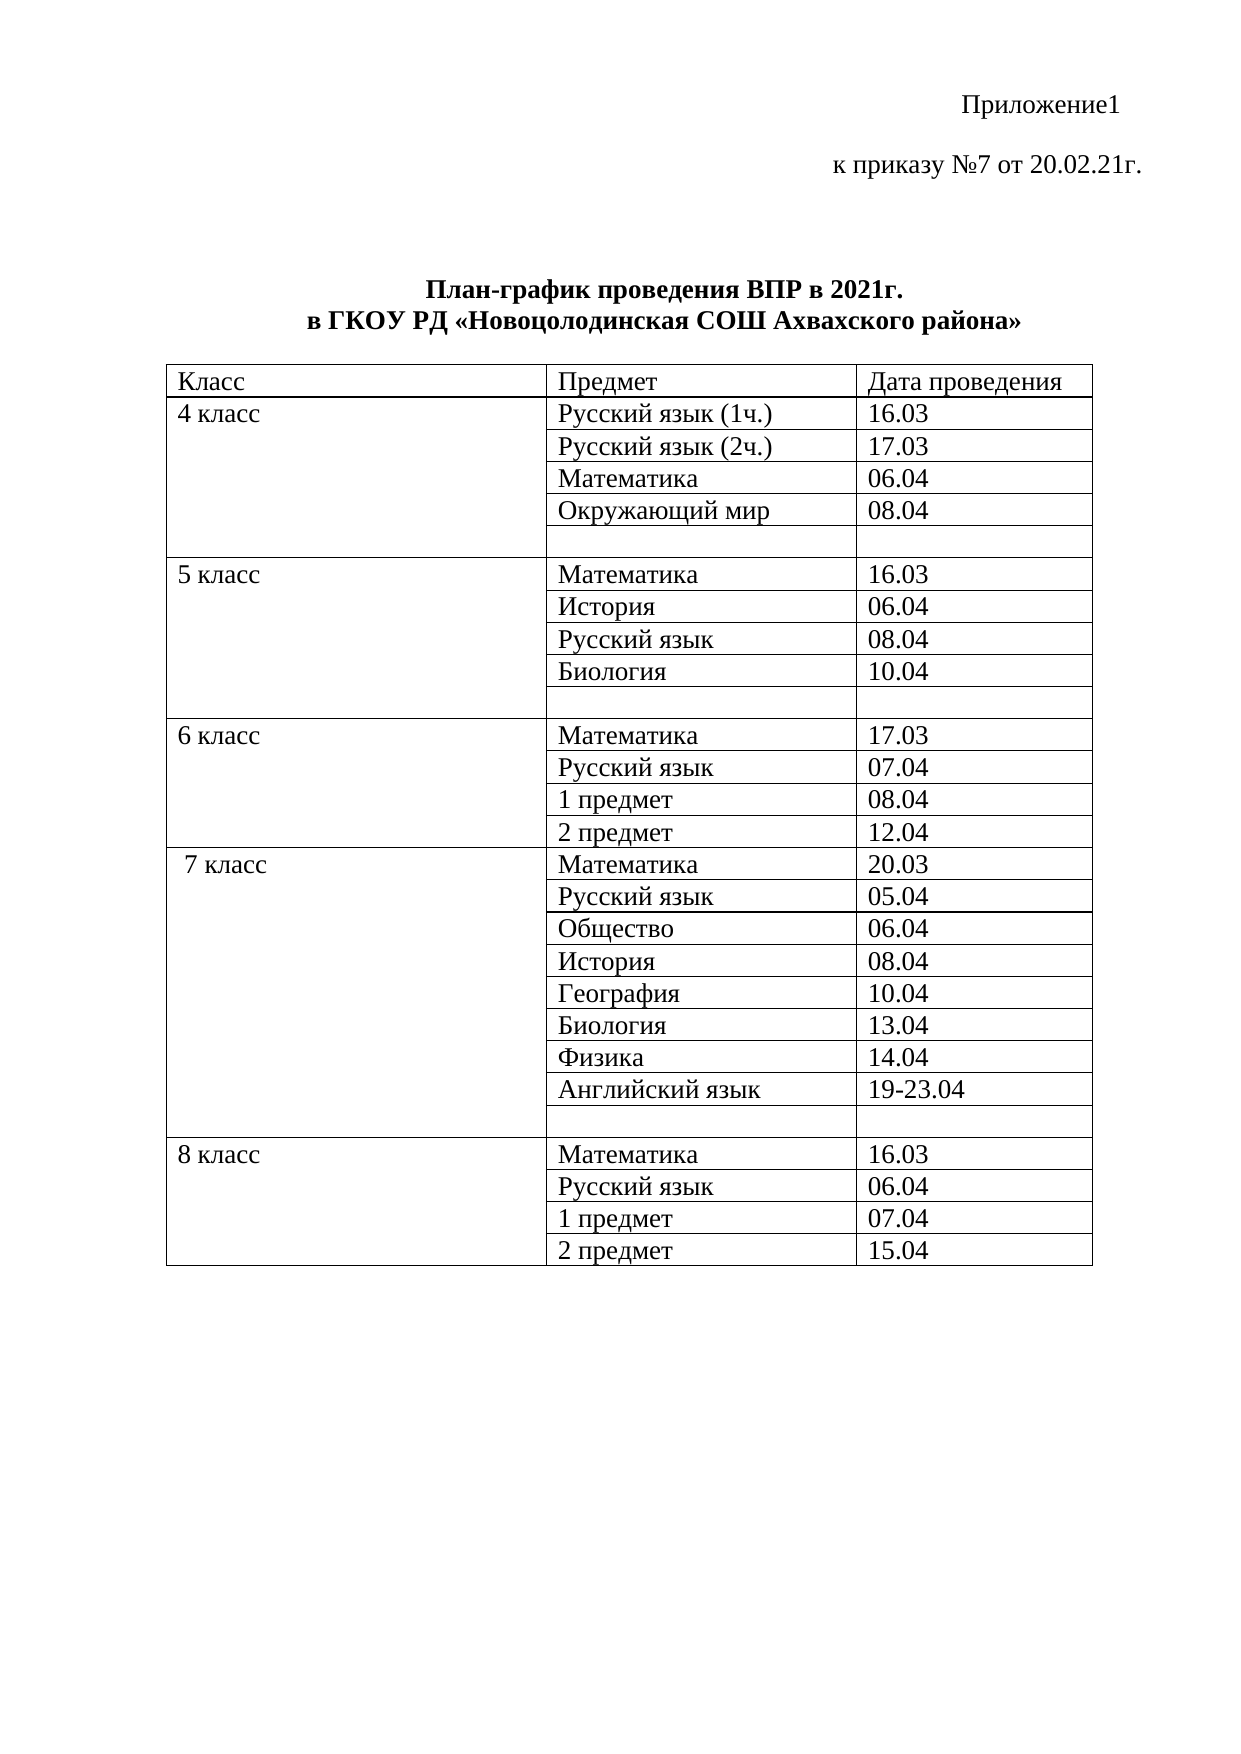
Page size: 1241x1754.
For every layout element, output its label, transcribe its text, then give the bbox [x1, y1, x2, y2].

table_cell 4 класс [167, 398, 546, 557]
text Приложение1 [177, 89, 1152, 120]
table_cell 06.04 [857, 1170, 1092, 1201]
table_cell Русский язык (2ч.) [547, 430, 856, 461]
table_cell 06.04 [857, 913, 1092, 943]
table_cell 10.04 [857, 977, 1092, 1008]
text в ГКОУ РД «Новоцолодинская СОШ Ахвахского района» [177, 304, 1152, 335]
table_cell 15.04 [857, 1234, 1092, 1265]
table_cell 1 предмет [547, 1202, 856, 1233]
table_cell Математика [547, 462, 856, 493]
table_cell 07.04 [857, 1202, 1092, 1233]
table_cell [857, 1106, 1092, 1137]
table_cell Математика [547, 848, 856, 879]
table_cell Окружающий мир [547, 494, 856, 525]
text План-график проведения ВПР в 2021г. [177, 273, 1152, 304]
table_header Класс [167, 365, 546, 396]
table_cell [547, 1106, 856, 1137]
table_cell Биология [547, 655, 856, 686]
table_cell [547, 526, 856, 557]
table_cell 20.03 [857, 848, 1092, 879]
table_cell Физика [547, 1041, 856, 1072]
table_cell 12.04 [857, 816, 1092, 847]
table_cell 16.03 [857, 1138, 1092, 1169]
table_cell Русский язык [547, 880, 856, 911]
table_cell 1 предмет [547, 784, 856, 815]
table_cell Математика [547, 1138, 856, 1169]
table_cell 06.04 [857, 591, 1092, 622]
table_cell [547, 687, 856, 718]
table_cell 14.04 [857, 1041, 1092, 1072]
table_cell 17.03 [857, 430, 1092, 461]
table_header Дата проведения [857, 365, 1092, 396]
table_cell История [547, 591, 856, 622]
table_cell Математика [547, 558, 856, 589]
table_cell [857, 687, 1092, 718]
table_cell 2 предмет [547, 1234, 856, 1265]
table_cell 5 класс [167, 558, 546, 718]
table_cell [857, 526, 1092, 557]
table_cell Русский язык (1ч.) [547, 398, 856, 428]
table_cell 6 класс [167, 719, 546, 847]
table_cell 2 предмет [547, 816, 856, 847]
table_cell География [547, 977, 856, 1008]
table_cell 08.04 [857, 623, 1092, 654]
table_cell Математика [547, 719, 856, 750]
table_cell 17.03 [857, 719, 1092, 750]
table_cell 8 класс [167, 1138, 546, 1265]
table_cell 19-23.04 [857, 1073, 1092, 1104]
table_cell 16.03 [857, 558, 1092, 589]
table_cell 07.04 [857, 751, 1092, 783]
table_cell Русский язык [547, 623, 856, 654]
table_cell Биология [547, 1009, 856, 1040]
table_cell 05.04 [857, 880, 1092, 911]
table_cell Общество [547, 913, 856, 943]
table_cell 08.04 [857, 784, 1092, 815]
table_cell Русский язык [547, 1170, 856, 1201]
table_cell 16.03 [857, 398, 1092, 428]
table_cell 08.04 [857, 494, 1092, 525]
text к приказу №7 от 20.02.21г. [177, 148, 1152, 180]
table_cell 10.04 [857, 655, 1092, 686]
table_cell Английский язык [547, 1073, 856, 1104]
table_header Предмет [547, 365, 856, 396]
table_cell Русский язык [547, 751, 856, 783]
table_cell 7 класс [167, 848, 546, 1137]
table_cell История [547, 945, 856, 976]
table_cell 08.04 [857, 945, 1092, 976]
table_cell 13.04 [857, 1009, 1092, 1040]
table_cell 06.04 [857, 462, 1092, 493]
